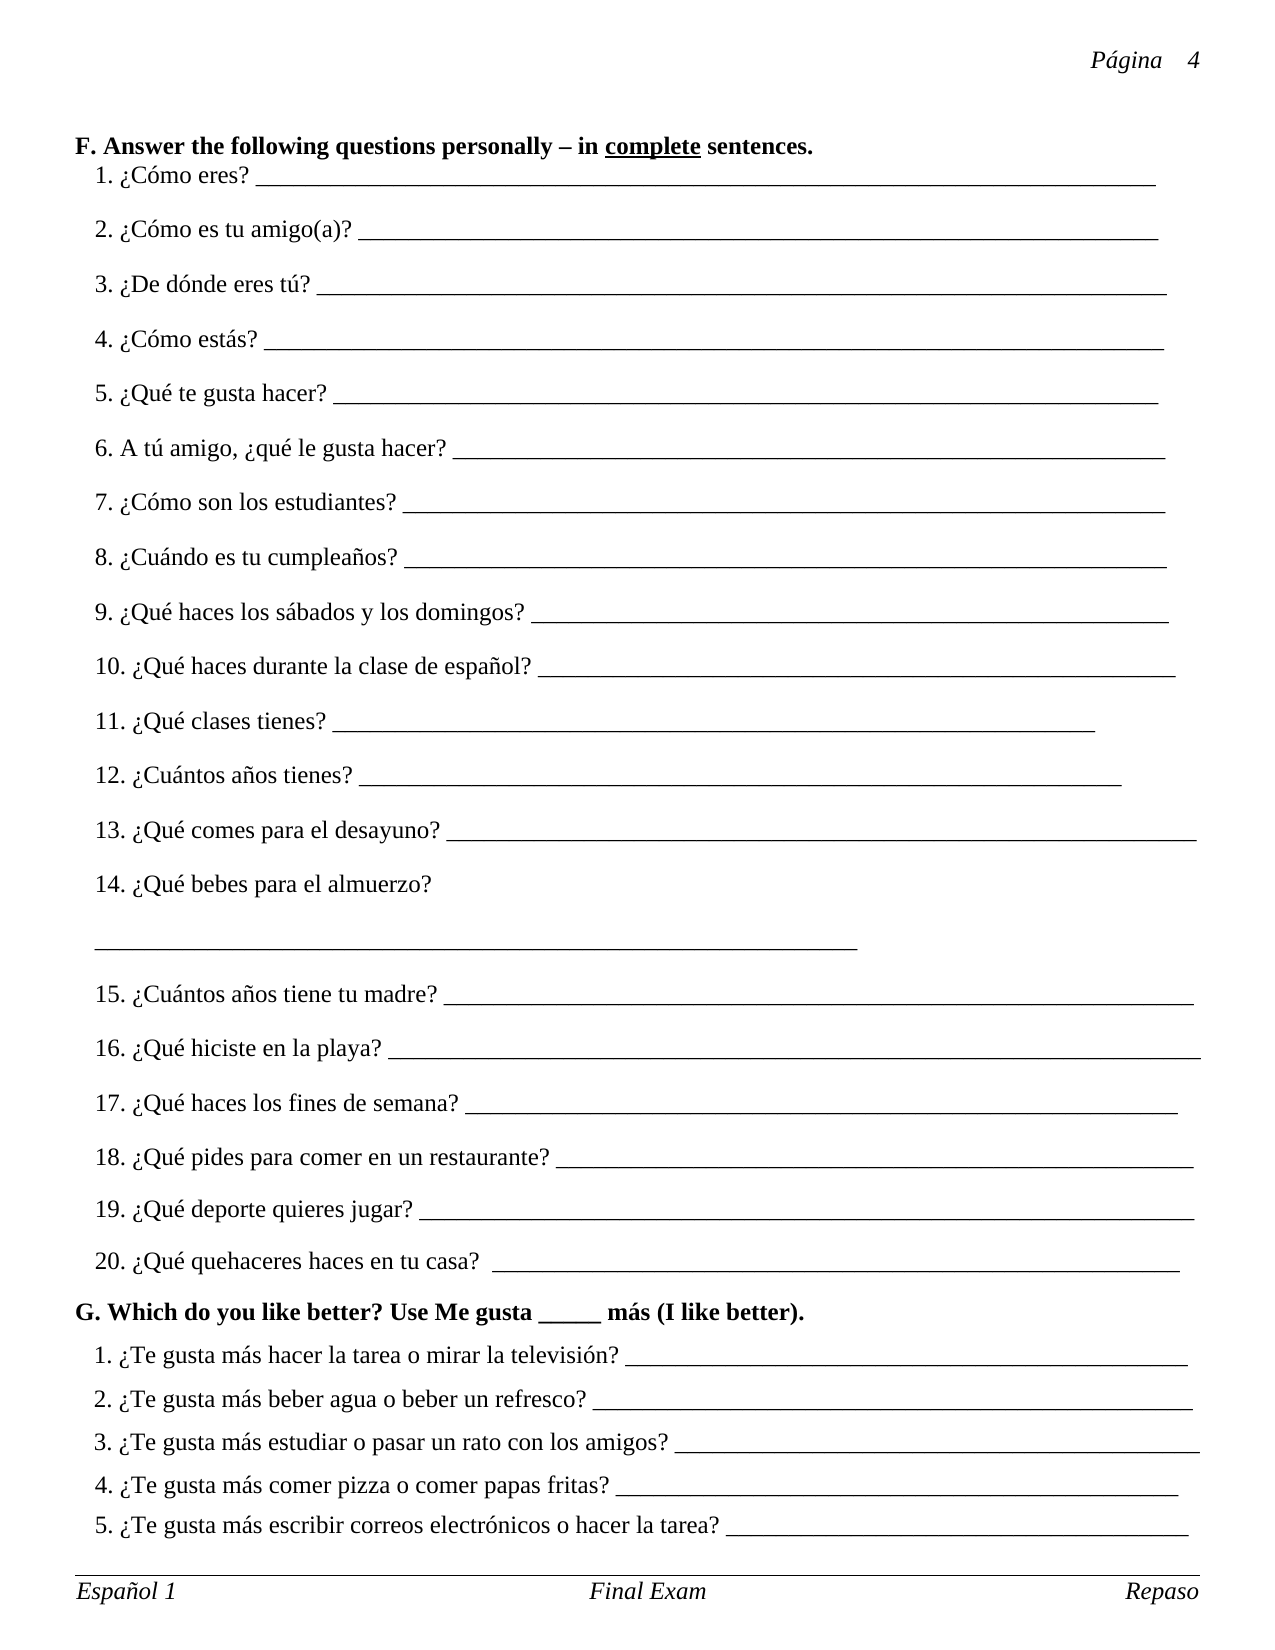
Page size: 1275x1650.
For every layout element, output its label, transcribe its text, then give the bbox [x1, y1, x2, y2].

text 8. ¿Cuándo es tu cumpleaños? _____________________________________________________________ [94, 542, 1200, 571]
subtitle F. Answer the following questions personally – in complete sentences. [75, 131, 1200, 160]
text 10. ¿Qué haces durante la clase de español? ___________________________________________________ [94, 651, 1200, 680]
text 3. ¿De dónde eres tú? ____________________________________________________________________ [94, 269, 1200, 298]
text 1. ¿Cómo eres? ________________________________________________________________________ [94, 160, 1200, 189]
text 6. A tú amigo, ¿qué le gusta hacer? _________________________________________________________ [94, 433, 1200, 462]
text 2. ¿Cómo es tu amigo(a)? ________________________________________________________________ [94, 214, 1200, 243]
text 20. ¿Qué quehaceres haces en tu casa? _______________________________________________________ [94, 1246, 1200, 1274]
text 16. ¿Qué hiciste en la playa? _________________________________________________________________ [94, 1033, 1219, 1062]
text 7. ¿Cómo son los estudiantes? _____________________________________________________________ [94, 487, 1200, 516]
text 18. ¿Qué pides para comer en un restaurante? ___________________________________________________ [94, 1142, 1200, 1171]
text 15. ¿Cuántos años tiene tu madre? ____________________________________________________________ [94, 979, 1200, 1007]
text 3. ¿Te gusta más estudiar o pasar un rato con los amigos? __________________________________________ [94, 1427, 1200, 1456]
text 4. ¿Te gusta más comer pizza o comer papas fritas? _____________________________________________ [94, 1470, 1200, 1499]
text 13. ¿Qué comes para el desayuno? ____________________________________________________________ [94, 815, 1200, 844]
text 4. ¿Cómo estás? ________________________________________________________________________ [94, 324, 1200, 352]
text 2. ¿Te gusta más beber agua o beber un refresco? ________________________________________________ [94, 1384, 1200, 1412]
text 14. ¿Qué bebes para el almuerzo? _____________________________________________________________ [94, 869, 1200, 953]
text 9. ¿Qué haces los sábados y los domingos? ___________________________________________________ [94, 597, 1200, 625]
text 19. ¿Qué deporte quieres jugar? ______________________________________________________________ [94, 1194, 1200, 1223]
text 5. ¿Qué te gusta hacer? __________________________________________________________________ [94, 378, 1200, 407]
text 1. ¿Te gusta más hacer la tarea o mirar la televisión? _____________________________________________ [94, 1341, 1200, 1369]
text 12. ¿Cuántos años tienes? _____________________________________________________________ [94, 760, 1200, 789]
text 11. ¿Qué clases tienes? _____________________________________________________________ [94, 706, 1200, 734]
text 5. ¿Te gusta más escribir correos electrónicos o hacer la tarea? _____________________________________ [94, 1510, 1200, 1539]
subtitle G. Which do you like better? Use Me gusta _____ más (I like better). [75, 1297, 1200, 1326]
text 17. ¿Qué haces los fines de semana? _________________________________________________________ [94, 1088, 1200, 1117]
